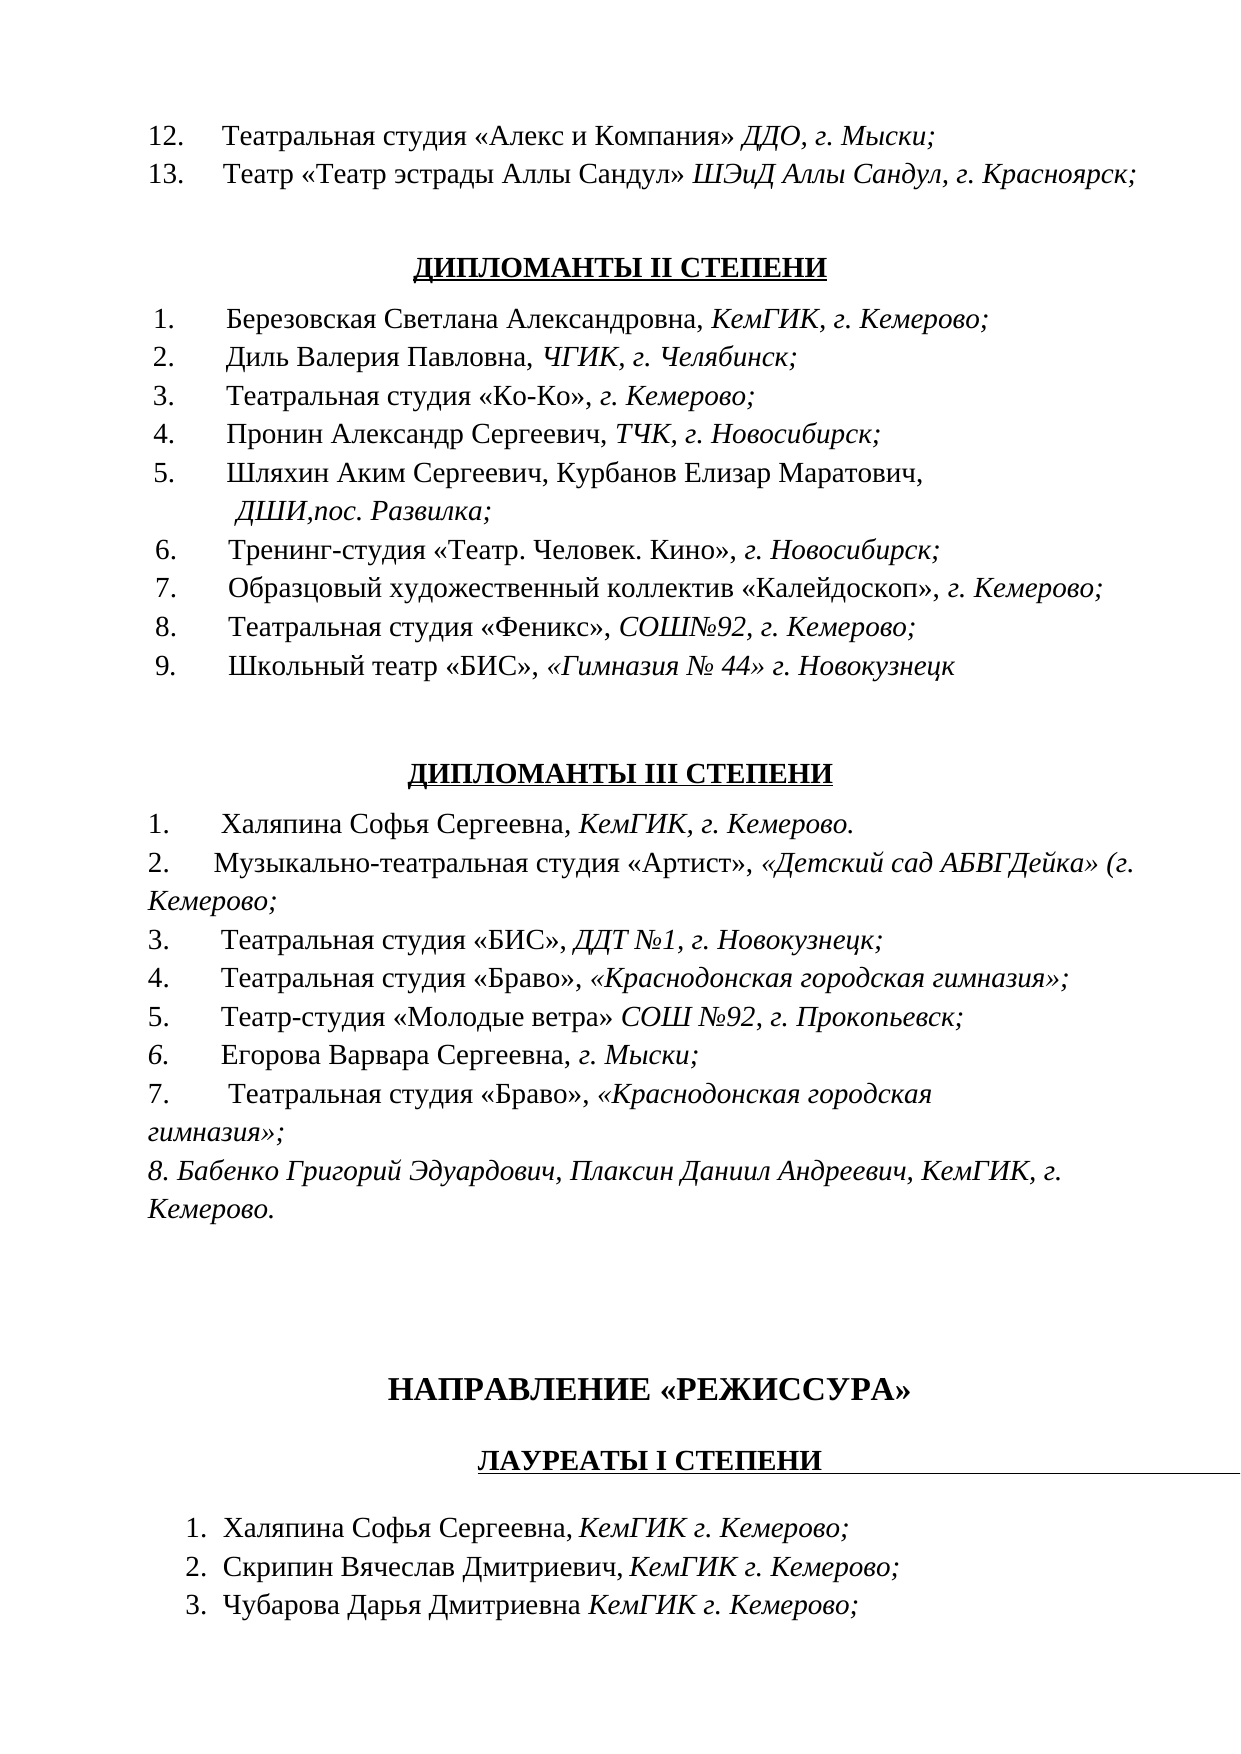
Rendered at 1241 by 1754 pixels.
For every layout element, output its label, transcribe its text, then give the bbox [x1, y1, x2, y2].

text 7. Театральная студия «Браво», «Краснодонская городская [148, 1076, 1152, 1109]
text 1. Халяпина Софья Сергеевна, КемГИК, г. Кемерово. [148, 806, 1152, 840]
text 4. Театральная студия «Браво», «Краснодонская городская гимназия»; [148, 960, 1152, 994]
text ДИПЛОМАНТЫ III СТЕПЕНИ [89, 756, 1152, 789]
text 5. Театр-студия «Молодые ветра» СОШ №92, г. Прокопьевск; [148, 999, 1152, 1032]
text 2. Диль Валерия Павловна, ЧГИК, г. Челябинск; [0, 339, 1152, 373]
text гимназия»; [148, 1114, 1152, 1148]
text 2. Музыкально-театральная студия «Артист», «Детский сад АБВГДейка» (г. Кемерово; [148, 845, 1152, 917]
list Театр «Театр эстрады Аллы Сандул» ШЭиД Аллы Сандул, г. Красноярск; [148, 157, 1152, 190]
text 6. Егорова Варвара Сергеевна, г. Мыски; [148, 1037, 1152, 1071]
text ДИПЛОМАНТЫ II СТЕПЕНИ [89, 250, 1152, 284]
text 3. Театральная студия «БИС», ДДТ №1, г. Новокузнецк; [148, 922, 1152, 955]
text ЛАУРЕАТЫ I СТЕПЕНИ [148, 1443, 1152, 1477]
list Скрипин Вячеслав Дмитриевич, КемГИК г. Кемерово; [185, 1549, 1152, 1582]
text 8. Бабенко Григорий Эдуардович, Плаксин Даниил Андреевич, КемГИК, г. Кемерово. [148, 1153, 1152, 1225]
text 4. Пронин Александр Сергеевич, ТЧК, г. Новосибирск; [0, 416, 1152, 450]
text ДШИ,пос. Развилка; [236, 493, 1152, 527]
list Чубарова Дарья Дмитриевна КемГИК г. Кемерово; [185, 1587, 1152, 1621]
text 3. Театральная студия «Ко-Ко», г. Кемерово; [0, 378, 1152, 411]
text 7. Образцовый художественный коллектив «Калейдоскоп», г. Кемерово; [148, 571, 1152, 604]
text 6. Тренинг-студия «Театр. Человек. Кино», г. Новосибирск; [148, 532, 1152, 566]
list Халяпина Софья Сергеевна, КемГИК г. Кемерово; [185, 1510, 1152, 1544]
list Театральная студия «Алекс и Компания» ДДО, г. Мыски; [148, 118, 1152, 152]
text 8. Театральная студия «Феникс», СОШ№92, г. Кемерово; [148, 609, 1152, 643]
text 1. Березовская Светлана Александровна, КемГИК, г. Кемерово; [0, 301, 1152, 334]
text 9. Школьный театр «БИС», «Гимназия № 44» г. Новокузнецк [148, 648, 1152, 681]
text НАПРАВЛЕНИЕ «РЕЖИССУРА» [148, 1369, 1152, 1408]
text 5. Шляхин Аким Сергеевич, Курбанов Елизар Маратович, [0, 455, 1152, 488]
